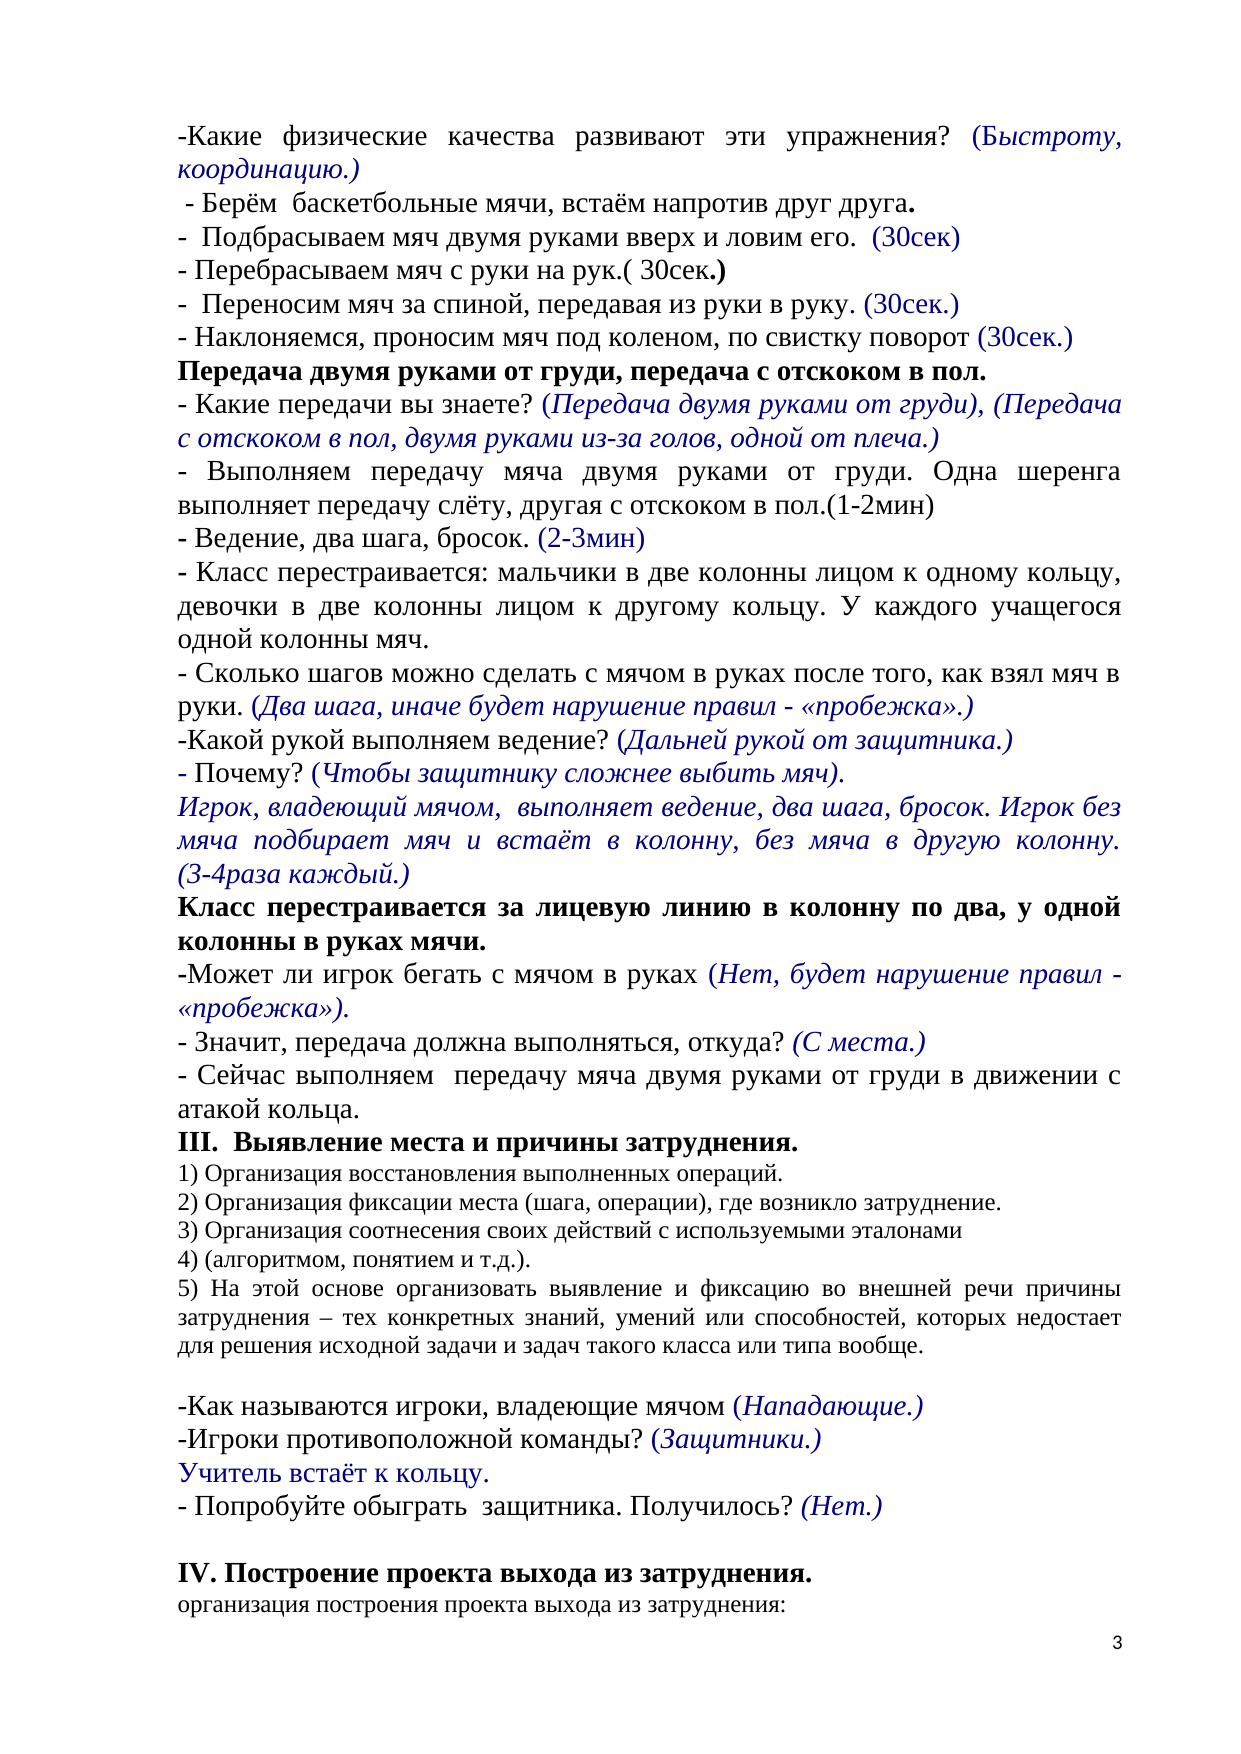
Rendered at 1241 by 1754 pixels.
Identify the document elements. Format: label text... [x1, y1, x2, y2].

text - Переносим мяч за спиной, передавая из руки в руку. (30сек.) [177, 286, 1122, 319]
text Игрок, владеющий мячом, выполняет ведение, два шага, бросок. Игрок без мяча подбирает мяч и встаёт в колонну, без мяча в другую колонну. (3-4раза каждый.) [177, 789, 1122, 889]
text Передача двумя руками от груди, передача с отскоком в пол. [177, 353, 1122, 386]
text -Как называются игроки, владеющие мячом (Нападающие.) [177, 1388, 1122, 1421]
text -Игроки противоположной команды? (Защитники.) [177, 1421, 1122, 1455]
text - Подбрасываем мяч двумя руками вверх и ловим его. (30сек) [177, 219, 1122, 252]
text III. Выявление места и причины затруднения. [177, 1124, 1122, 1158]
text организация построения проекта выхода из затруднения: [177, 1589, 1122, 1618]
text 3) Организация соотнесения своих действий с используемыми эталонами [177, 1215, 1122, 1244]
text - Почему? (Чтобы защитнику сложнее выбить мяч). [177, 755, 1122, 789]
text - Сколько шагов можно сделать с мячом в руках после того, как взял мяч в руки. (Два шага, иначе будет нарушение правил - «пробежка».) [177, 655, 1122, 722]
text - Класс перестраивается: мальчики в две колонны лицом к одному кольцу, девочки в две колонны лицом к другому кольцу. У каждого учащегося одной колонны мяч. [177, 554, 1122, 655]
text Класс перестраивается за лицевую линию в колонну по два, у одной колонны в руках мячи. [177, 889, 1122, 957]
text - Берём баскетбольные мячи, встаём напротив друг друга. [177, 185, 1122, 219]
text - Перебрасываем мяч с руки на рук.( 30сек.) [177, 252, 1122, 286]
text - Попробуйте обыграть защитника. Получилось? (Нет.) [177, 1488, 1122, 1522]
text 1) Организация восстановления выполненных операций. [177, 1158, 1122, 1187]
text Учитель встаёт к кольцу. [177, 1455, 1122, 1488]
text 5) На этой основе организовать выявление и фиксацию во внешней речи причины затруднения – тех конкретных знаний, умений или способностей, которых недостает для решения исходной задачи и задач такого класса или типа вообще. [177, 1273, 1122, 1359]
text - Ведение, два шага, бросок. (2-3мин) [177, 521, 1122, 554]
text - Выполняем передачу мяча двумя руками от груди. Одна шеренга выполняет передачу слёту, другая с отскоком в пол.(1-2мин) [177, 453, 1122, 521]
text -Может ли игрок бегать с мячом в руках (Нет, будет нарушение правил - «пробежка»). [177, 957, 1122, 1024]
text - Значит, передача должна выполняться, откуда? (С места.) [177, 1024, 1122, 1057]
text 2) Организация фиксации места (шага, операции), где возникло затруднение. [177, 1187, 1122, 1215]
text IV. Построение проекта выхода из затруднения. [177, 1556, 1122, 1589]
text - Наклоняемся, проносим мяч под коленом, по свистку поворот (30сек.) [177, 319, 1122, 353]
text -Какие физические качества развивают эти упражнения? (Быстроту, координацию.) [177, 118, 1122, 185]
text - Какие передачи вы знаете? (Передача двумя руками от груди), (Передача с отскоком в пол, двумя руками из-за голов, одной от плеча.) [177, 386, 1122, 453]
text 4) (алгоритмом, понятием и т.д.). [177, 1244, 1122, 1273]
text - Сейчас выполняем передачу мяча двумя руками от груди в движении с атакой кольца. [177, 1057, 1122, 1124]
text -Какой рукой выполняем ведение? (Дальней рукой от защитника.) [177, 722, 1122, 755]
